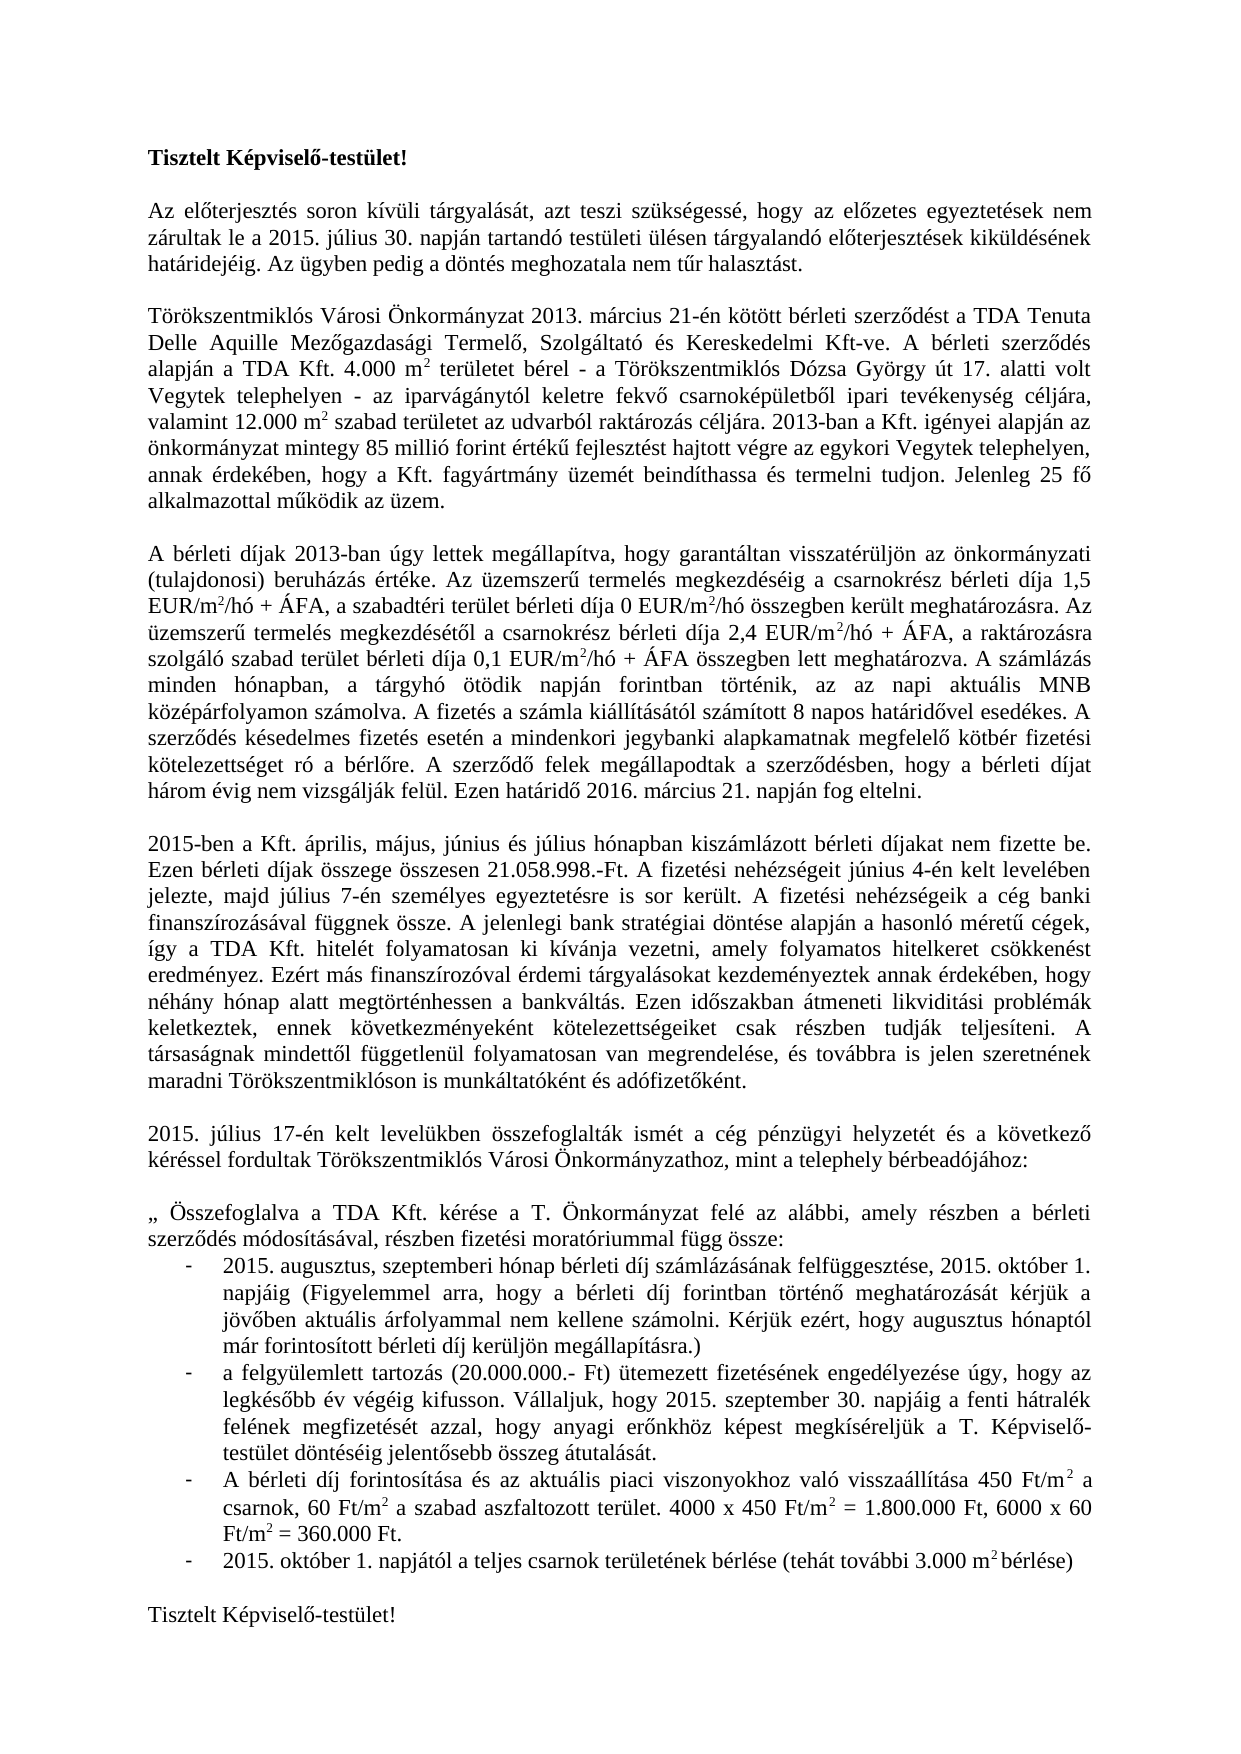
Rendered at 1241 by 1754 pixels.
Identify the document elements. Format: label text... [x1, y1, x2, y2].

text Tisztelt Képviselő-testület! [148, 144, 1093, 171]
text Tisztelt Képviselő-testület! [148, 1601, 1093, 1627]
list A bérleti díj forintosítása és az aktuális piaci viszonyokhoz való visszaállítása 450 Ft/m2 a csarnok, 60 Ft/m2 a szabad aszfaltozott terület. 4000 x 450 Ft/m2 = 1.800.000 Ft, 6000 x 60 Ft/m2 = 360.000 Ft. [185, 1466, 1093, 1546]
text A bérleti díjak 2013-ban úgy lettek megállapítva, hogy garantáltan visszatérüljön az önkormányzati (tulajdonosi) beruházás értéke. Az üzemszerű termelés megkezdéséig a csarnokrész bérleti díja 1,5 EUR/m2/hó + ÁFA, a szabadtéri terület bérleti díja 0 EUR/m2/hó összegben került meghatározásra. Az üzemszerű termelés megkezdésétől a csarnokrész bérleti díja 2,4 EUR/m2/hó + ÁFA, a raktározásra szolgáló szabad terület bérleti díja 0,1 EUR/m2/hó + ÁFA összegben lett meghatározva. A számlázás minden hónapban, a tárgyhó ötödik napján forintban történik, az az napi aktuális MNB középárfolyamon számolva. A fizetés a számla kiállításától számított 8 napos határidővel esedékes. A szerződés késedelmes fizetés esetén a mindenkori jegybanki alapkamatnak megfelelő kötbér fizetési kötelezettséget ró a bérlőre. A szerződő felek megállapodtak a szerződésben, hogy a bérleti díjat három évig nem vizsgálják felül. Ezen határidő 2016. március 21. napján fog eltelni. [148, 540, 1093, 803]
text 2015-ben a Kft. április, május, június és július hónapban kiszámlázott bérleti díjakat nem fizette be. Ezen bérleti díjak összege összesen 21.058.998.-Ft. A fizetési nehézségeit június 4-én kelt levelében jelezte, majd július 7-én személyes egyeztetésre is sor került. A fizetési nehézségeik a cég banki finanszírozásával függnek össze. A jelenlegi bank stratégiai döntése alapján a hasonló méretű cégek, így a TDA Kft. hitelét folyamatosan ki kívánja vezetni, amely folyamatos hitelkeret csökkenést eredményez. Ezért más finanszírozóval érdemi tárgyalásokat kezdeményeztek annak érdekében, hogy néhány hónap alatt megtörténhessen a bankváltás. Ezen időszakban átmeneti likviditási problémák keletkeztek, ennek következményeként kötelezettségeiket csak részben tudják teljesíteni. A társaságnak mindettől függetlenül folyamatosan van megrendelése, és továbbra is jelen szeretnének maradni Törökszentmiklóson is munkáltatóként és adófizetőként. [148, 830, 1093, 1093]
text 2015. július 17-én kelt levelükben összefoglalták ismét a cég pénzügyi helyzetét és a következő kéréssel fordultak Törökszentmiklós Városi Önkormányzathoz, mint a telephely bérbeadójához: [148, 1119, 1093, 1172]
list a felgyülemlett tartozás (20.000.000.- Ft) ütemezett fizetésének engedélyezése úgy, hogy az legkésőbb év végéig kifusson. Vállaljuk, hogy 2015. szeptember 30. napjáig a fenti hátralék felének megfizetését azzal, hogy anyagi erőnkhöz képest megkíséreljük a T. Képviselő-testület döntéséig jelentősebb összeg átutalását. [185, 1358, 1093, 1466]
list 2015. október 1. napjától a teljes csarnok területének bérlése (tehát további 3.000 m2 bérlése) [185, 1546, 1093, 1574]
list 2015. augusztus, szeptemberi hónap bérleti díj számlázásának felfüggesztése, 2015. október 1. napjáig (Figyelemmel arra, hogy a bérleti díj forintban történő meghatározását kérjük a jövőben aktuális árfolyammal nem kellene számolni. Kérjük ezért, hogy augusztus hónaptól már forintosított bérleti díj kerüljön megállapításra.) [185, 1251, 1093, 1358]
text Az előterjesztés soron kívüli tárgyalását, azt teszi szükségessé, hogy az előzetes egyeztetések nem zárultak le a 2015. július 30. napján tartandó testületi ülésen tárgyalandó előterjesztések kiküldésének határidejéig. Az ügyben pedig a döntés meghozatala nem tűr halasztást. [148, 197, 1093, 276]
text Törökszentmiklós Városi Önkormányzat 2013. március 21-én kötött bérleti szerződést a TDA Tenuta Delle Aquille Mezőgazdasági Termelő, Szolgáltató és Kereskedelmi Kft-ve. A bérleti szerződés alapján a TDA Kft. 4.000 m2 területet bérel - a Törökszentmiklós Dózsa György út 17. alatti volt Vegytek telephelyen - az iparvágánytól keletre fekvő csarnoképületből ipari tevékenység céljára, valamint 12.000 m2 szabad területet az udvarból raktározás céljára. 2013-ban a Kft. igényei alapján az önkormányzat mintegy 85 millió forint értékű fejlesztést hajtott végre az egykori Vegytek telephelyen, annak érdekében, hogy a Kft. fagyártmány üzemét beindíthassa és termelni tudjon. Jelenleg 25 fő alkalmazottal működik az üzem. [148, 303, 1093, 513]
text „ Összefoglalva a TDA Kft. kérése a T. Önkormányzat felé az alábbi, amely részben a bérleti szerződés módosításával, részben fizetési moratóriummal függ össze: [148, 1199, 1093, 1251]
